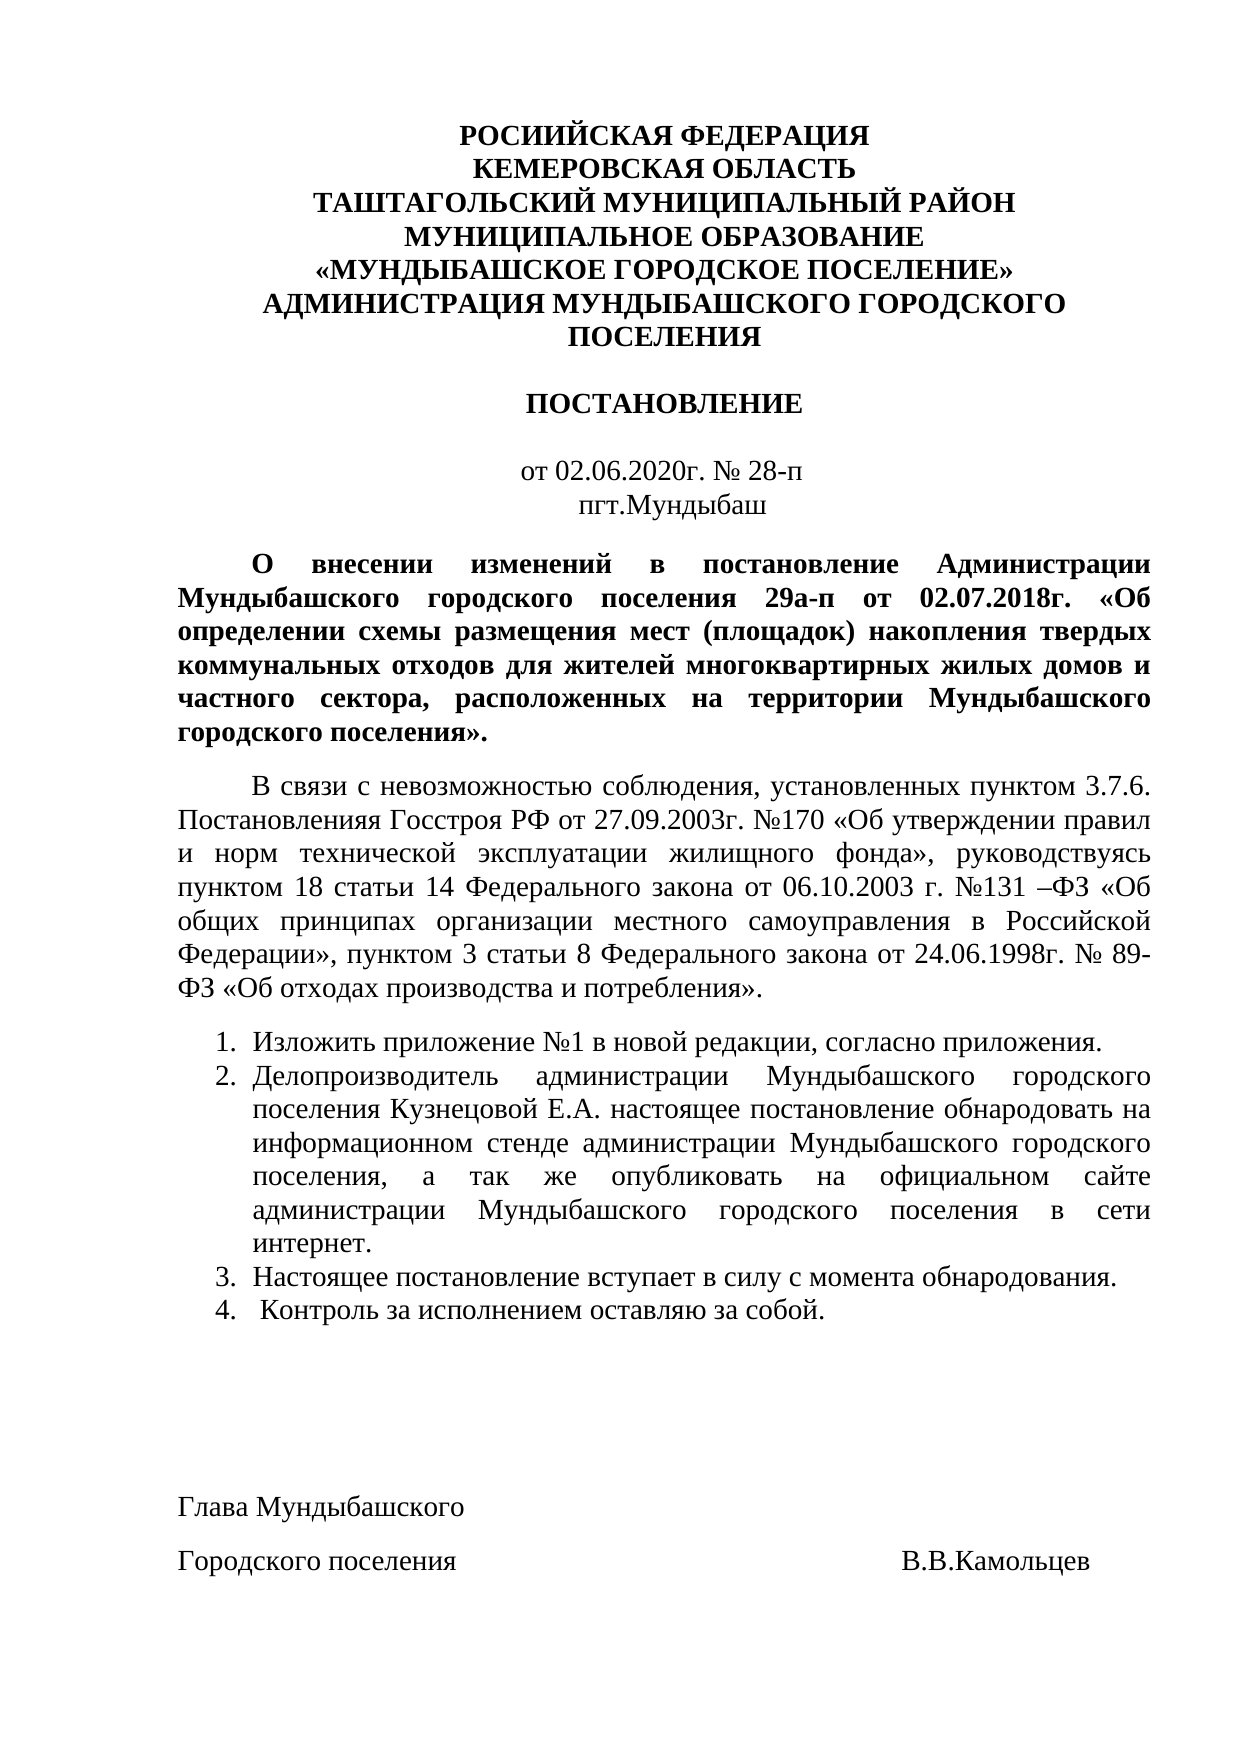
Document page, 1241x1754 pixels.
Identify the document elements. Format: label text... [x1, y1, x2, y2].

text КЕМЕРОВСКАЯ ОБЛАСТЬ [177, 152, 1152, 185]
text «МУНДЫБАШСКОЕ ГОРОДСКОЕ ПОСЕЛЕНИЕ» [177, 252, 1152, 286]
text ТАШТАГОЛЬСКИЙ МУНИЦИПАЛЬНЫЙ РАЙОН [177, 185, 1152, 219]
text АДМИНИСТРАЦИЯ МУНДЫБАШСКОГО ГОРОДСКОГО ПОСЕЛЕНИЯ [177, 286, 1152, 353]
text ПОСТАНОВЛЕНИЕ [177, 386, 1152, 420]
text МУНИЦИПАЛЬНОЕ ОБРАЗОВАНИЕ [177, 219, 1152, 252]
text Глава Мундыбашского [177, 1489, 1152, 1523]
list Контроль за исполнением оставляю за собой. [215, 1292, 1152, 1326]
list Изложить приложение №1 в новой редакции, согласно приложения. [215, 1024, 1152, 1058]
text пгт.Мундыбаш [177, 487, 1152, 521]
text Городского поселения В.В.Камольцев [177, 1543, 1152, 1577]
list Настоящее постановление вступает в силу с момента обнародования. [215, 1259, 1152, 1292]
text В связи с невозможностью соблюдения, установленных пунктом 3.7.6. Постановленияя Госстроя РФ от 27.09.2003г. №170 «Об утверждении правил и норм технической эксплуатации жилищного фонда», руководствуясь пунктом 18 статьи 14 Федерального закона от 06.10.2003 г. №131 –ФЗ «Об общих принципах организации местного самоуправления в Российской Федерации», пунктом 3 статьи 8 Федерального закона от 24.06.1998г. № 89-ФЗ «Об отходах производства и потребления». [177, 768, 1152, 1003]
text РОСИИЙСКАЯ ФЕДЕРАЦИЯ [177, 118, 1152, 152]
list Делопроизводитель администрации Мундыбашского городского поселения Кузнецовой Е.А. настоящее постановление обнародовать на информационном стенде администрации Мундыбашского городского поселения, а так же опубликовать на официальном сайте администрации Мундыбашского городского поселения в сети интернет. [215, 1058, 1152, 1259]
text О внесении изменений в постановление Администрации Мундыбашского городского поселения 29а-п от 02.07.2018г. «Об определении схемы размещения мест (площадок) накопления твердых коммунальных отходов для жителей многоквартирных жилых домов и частного сектора, расположенных на территории Мундыбашского городского поселения». [177, 546, 1152, 748]
text от 02.06.2020г. № 28-п [178, 453, 1152, 487]
